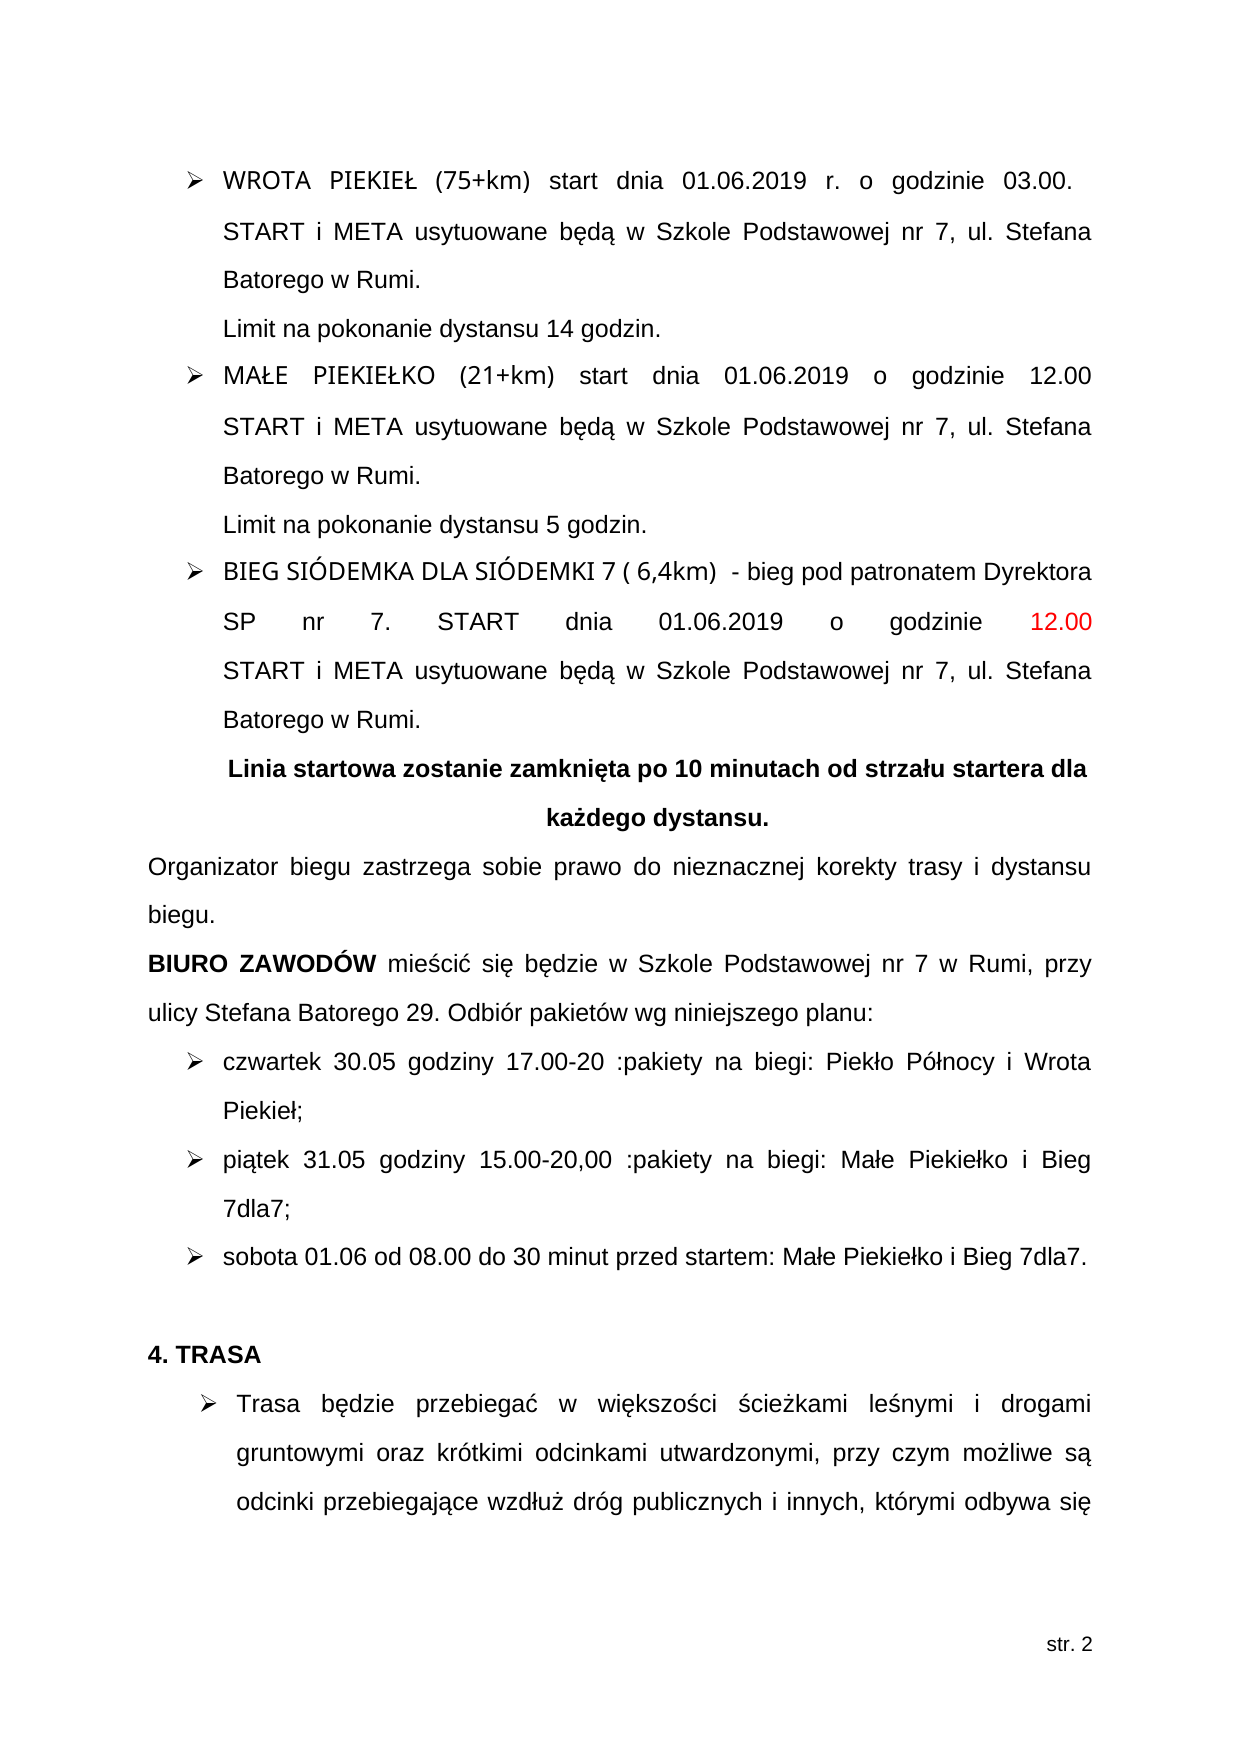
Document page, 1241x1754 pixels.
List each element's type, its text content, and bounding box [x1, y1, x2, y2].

text Organizator biegu zastrzega sobie prawo do nieznacznej korekty trasy i dystansu biegu. [148, 832, 1093, 929]
list BIEG SIÓDEMKA DLA SIÓDEMKI 7 ( 6,4km) - bieg pod patronatem Dyrektora SP nr 7. START dnia 01.06.2019 o godzinie 12.00 START i META usytuowane będą w Szkole Podstawowej nr 7, ul. Stefana Batorego w Rumi. [185, 538, 1093, 734]
list piątek 31.05 godziny 15.00-20,00 :pakiety na biegi: Małe Piekiełko i Bieg 7dla7; [185, 1125, 1093, 1222]
list Limit na pokonanie dystansu 14 godzin. [223, 294, 1093, 343]
list sobota 01.06 od 08.00 do 30 minut przed startem: Małe Piekiełko i Bieg 7dla7. [185, 1222, 1093, 1271]
list Linia startowa zostanie zamknięta po 10 minutach od strzału startera dla każdego dystansu. [223, 734, 1093, 832]
list Limit na pokonanie dystansu 5 godzin. [223, 489, 1093, 538]
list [199, 1369, 1093, 1516]
text 4. TRASA [148, 1320, 1093, 1369]
text BIURO ZAWODÓW mieścić się będzie w Szkole Podstawowej nr 7 w Rumi, przy ulicy Stefana Batorego 29. Odbiór pakietów wg niniejszego planu: [148, 929, 1093, 1027]
list MAŁE PIEKIEŁKO (21+km) start dnia 01.06.2019 o godzinie 12.00 START i META usytuowane będą w Szkole Podstawowej nr 7, ul. Stefana Batorego w Rumi. [185, 343, 1093, 489]
list czwartek 30.05 godziny 17.00-20 :pakiety na biegi: Piekło Północy i Wrota Piekieł; [185, 1027, 1093, 1125]
list WROTA PIEKIEŁ (75+km) start dnia 01.06.2019 r. o godzinie 03.00. START i META usytuowane będą w Szkole Podstawowej nr 7, ul. Stefana Batorego w Rumi. [185, 148, 1093, 294]
